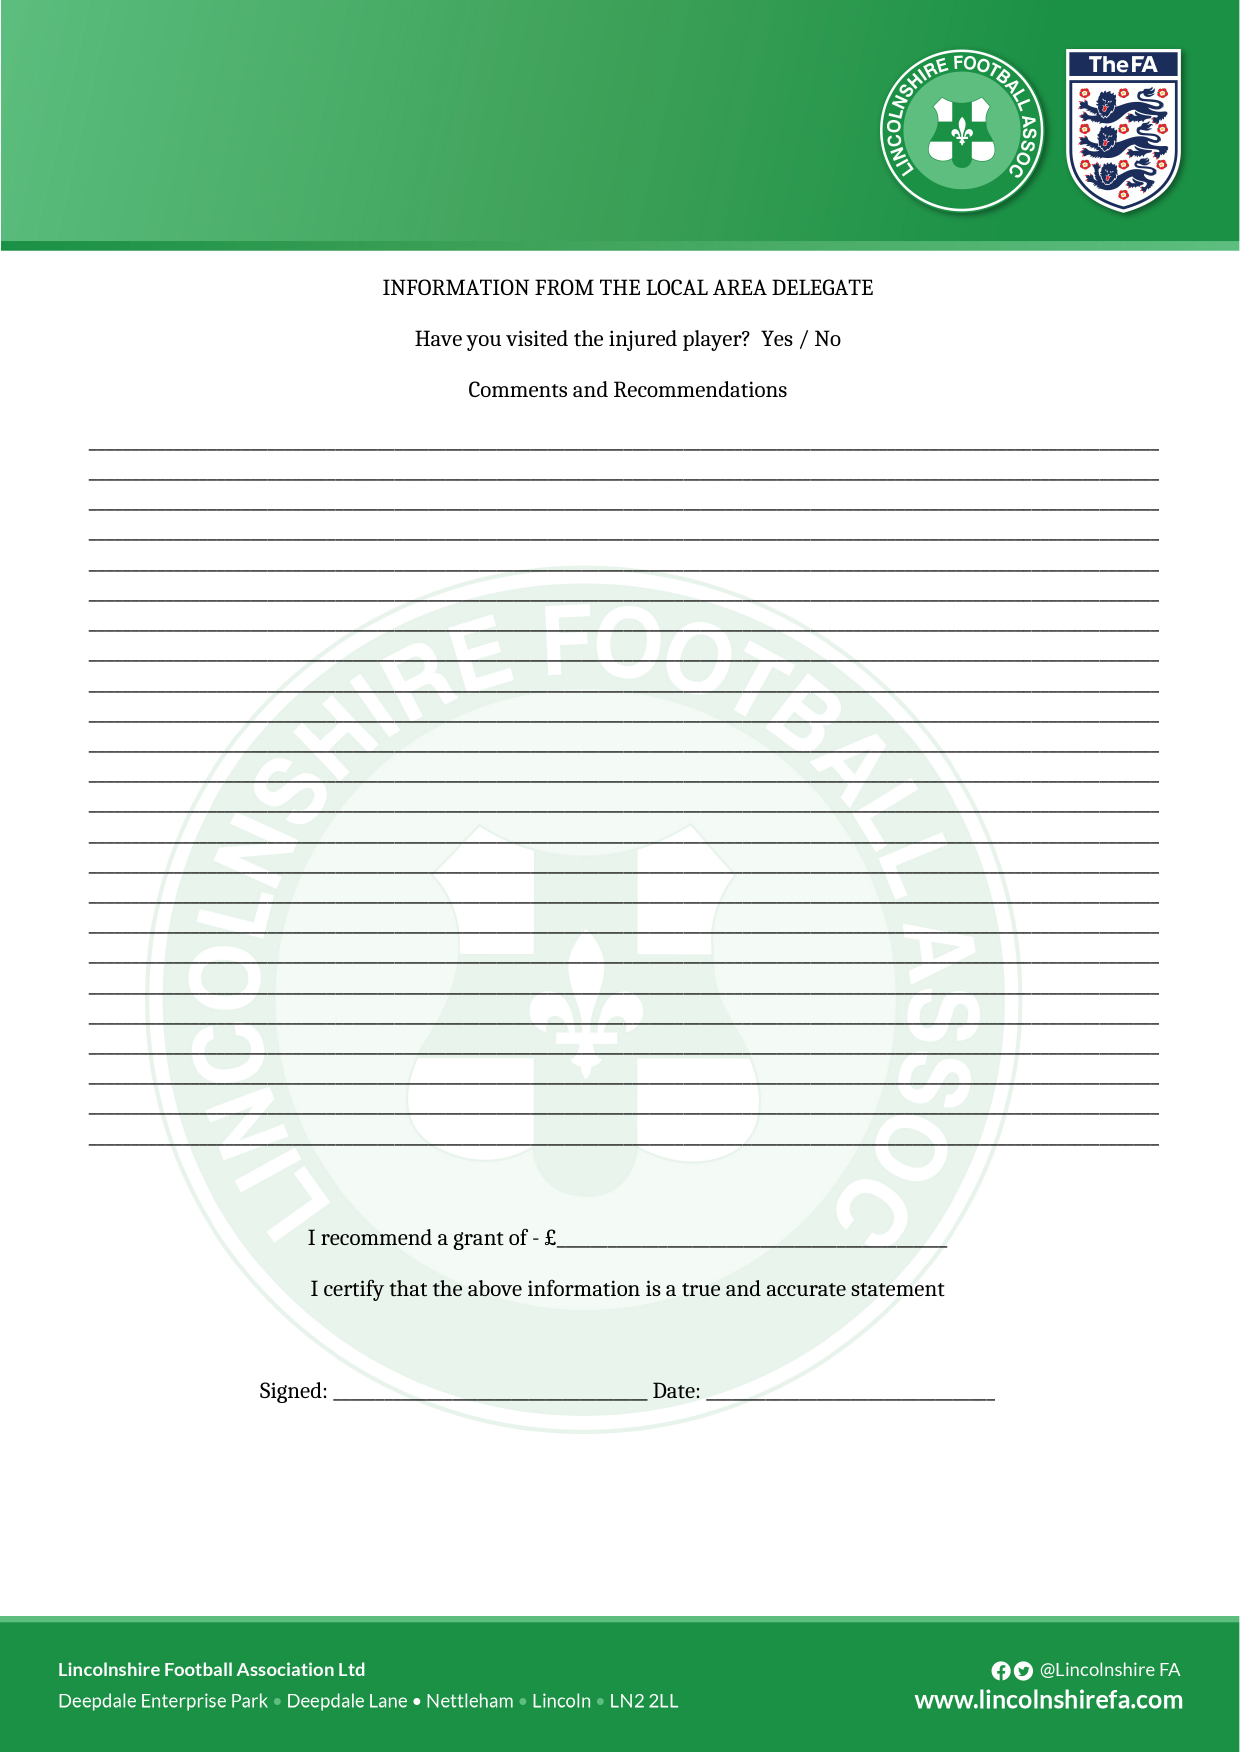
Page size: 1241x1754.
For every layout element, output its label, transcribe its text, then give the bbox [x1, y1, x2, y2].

text I certify that the above information is a true and accurate statement [89, 1276, 1167, 1302]
text Signed: _____________________________________ Date: __________________________________ [89, 1378, 1167, 1404]
text INFORMATION FROM THE LOCAL AREA DELEGATE [89, 274, 1167, 301]
picture [0, 1616, 1240, 1752]
picture [0, 556, 1201, 1443]
text Comments and Recommendations [89, 377, 1167, 403]
text ________________________________________________________________________________________________________________________________________________________________________________________________________________________________________________________________________________________________________________________________________________________________________________________________________________________________________________________________________________________________________________________________________________________________________________________________________________________________________________________________________________________________________________________________________________________________________________________________________________________________________________________________________________________________________________________________________________________________________________________________________________________________________________________________________________________________________________________________________________________________________________________________________________________________________________________________________________________________________________________________________________________________________________________________________________________________________________________________________________________________________________________________________________________________________________________________________________________________________________________________________________________________________________________________________________________________________________________________________________________________________________________________________________________________________________________________________________________________________________________________________________________________________________________________________________________________________________________________________________________________________________________________________________________________________________________________________________________________________________________________________________________________________________________________________________________________________________________________________________________________________________________________________________________________________________________________________________________________________________________________________________________________________________________________________________________________________________________________________________________________________________________________________________________________________________________________________________________________________________________________________________________________________________________________________________________________________________________________________________ [89, 428, 1167, 1149]
text Have you visited the injured player? Yes / No [89, 326, 1167, 352]
text I recommend a grant of - £______________________________________________ [89, 1224, 1167, 1251]
picture [1, 0, 1240, 251]
